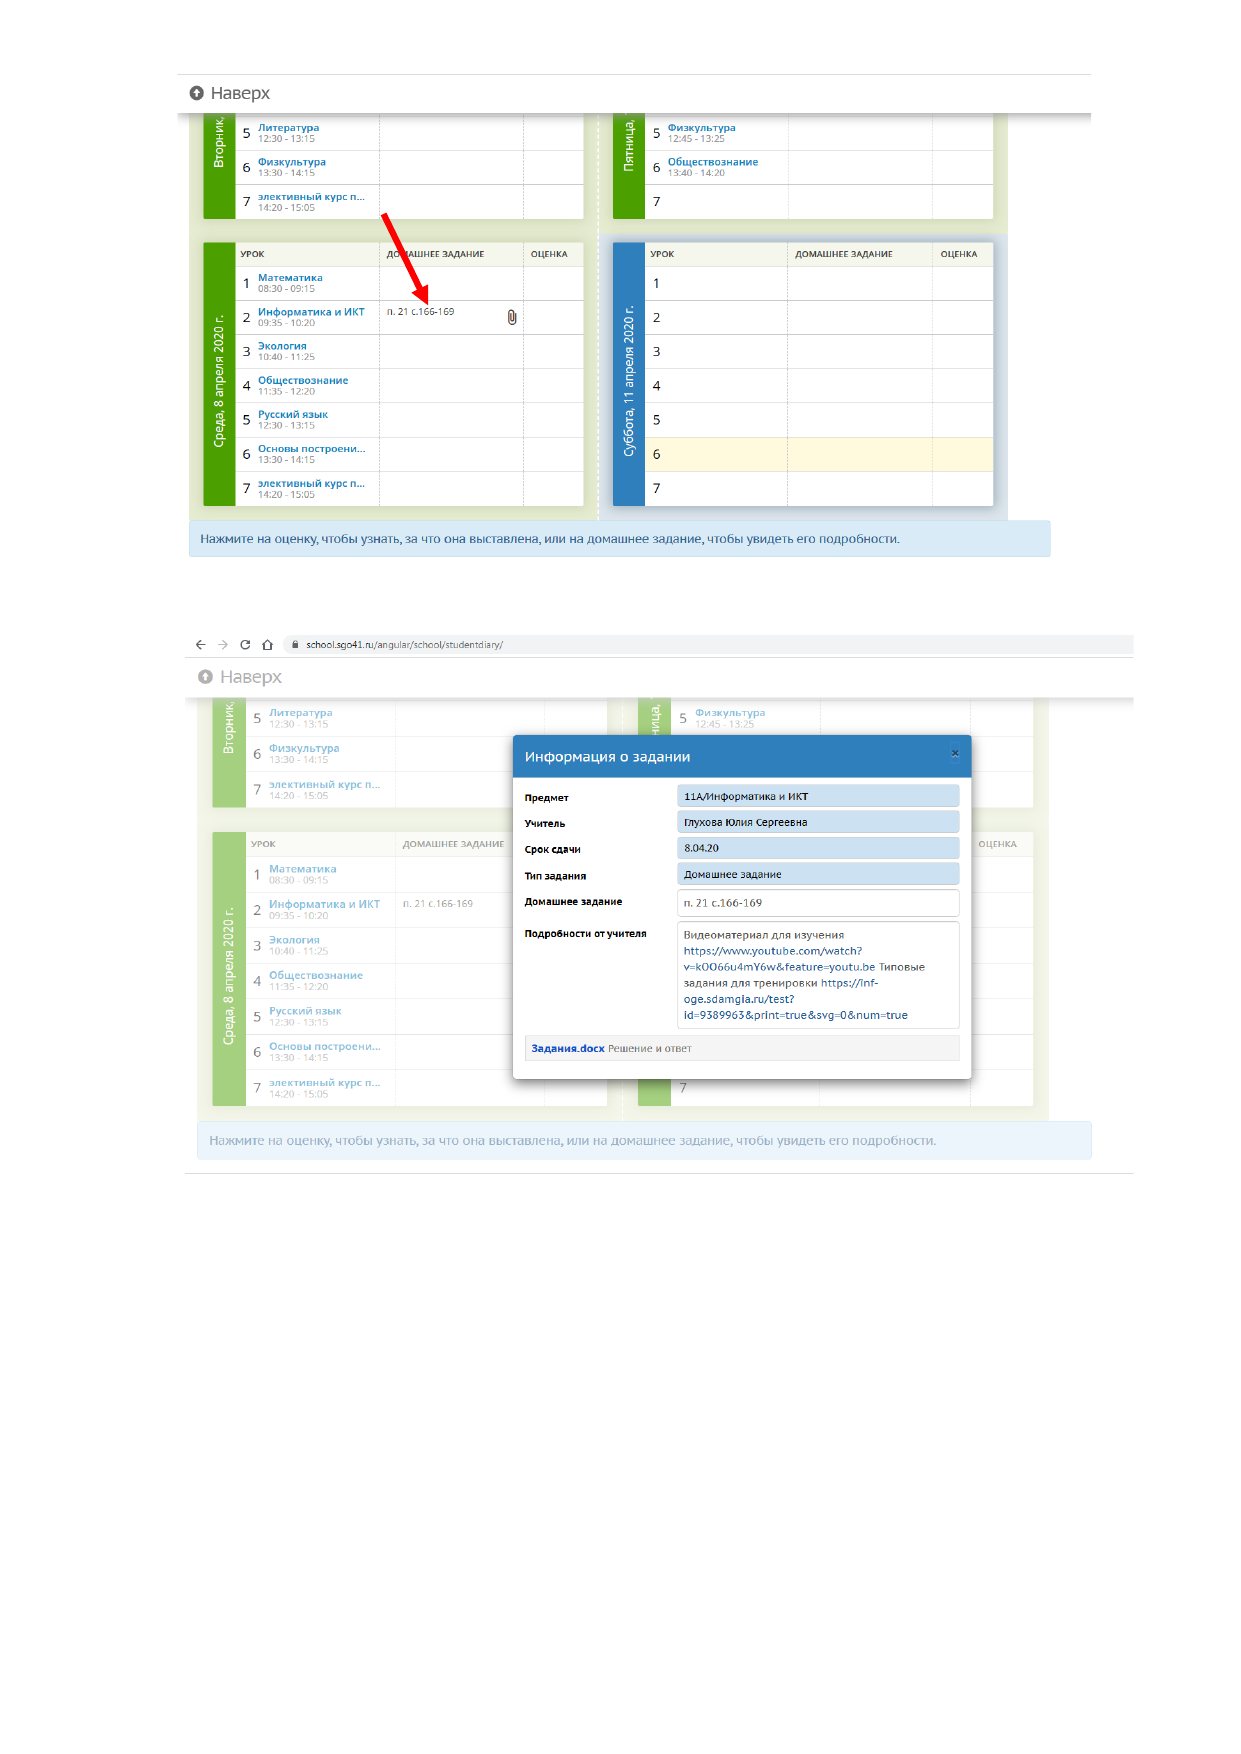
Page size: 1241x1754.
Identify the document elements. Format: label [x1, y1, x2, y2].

picture [177, 73, 1092, 564]
picture [185, 632, 1134, 1178]
